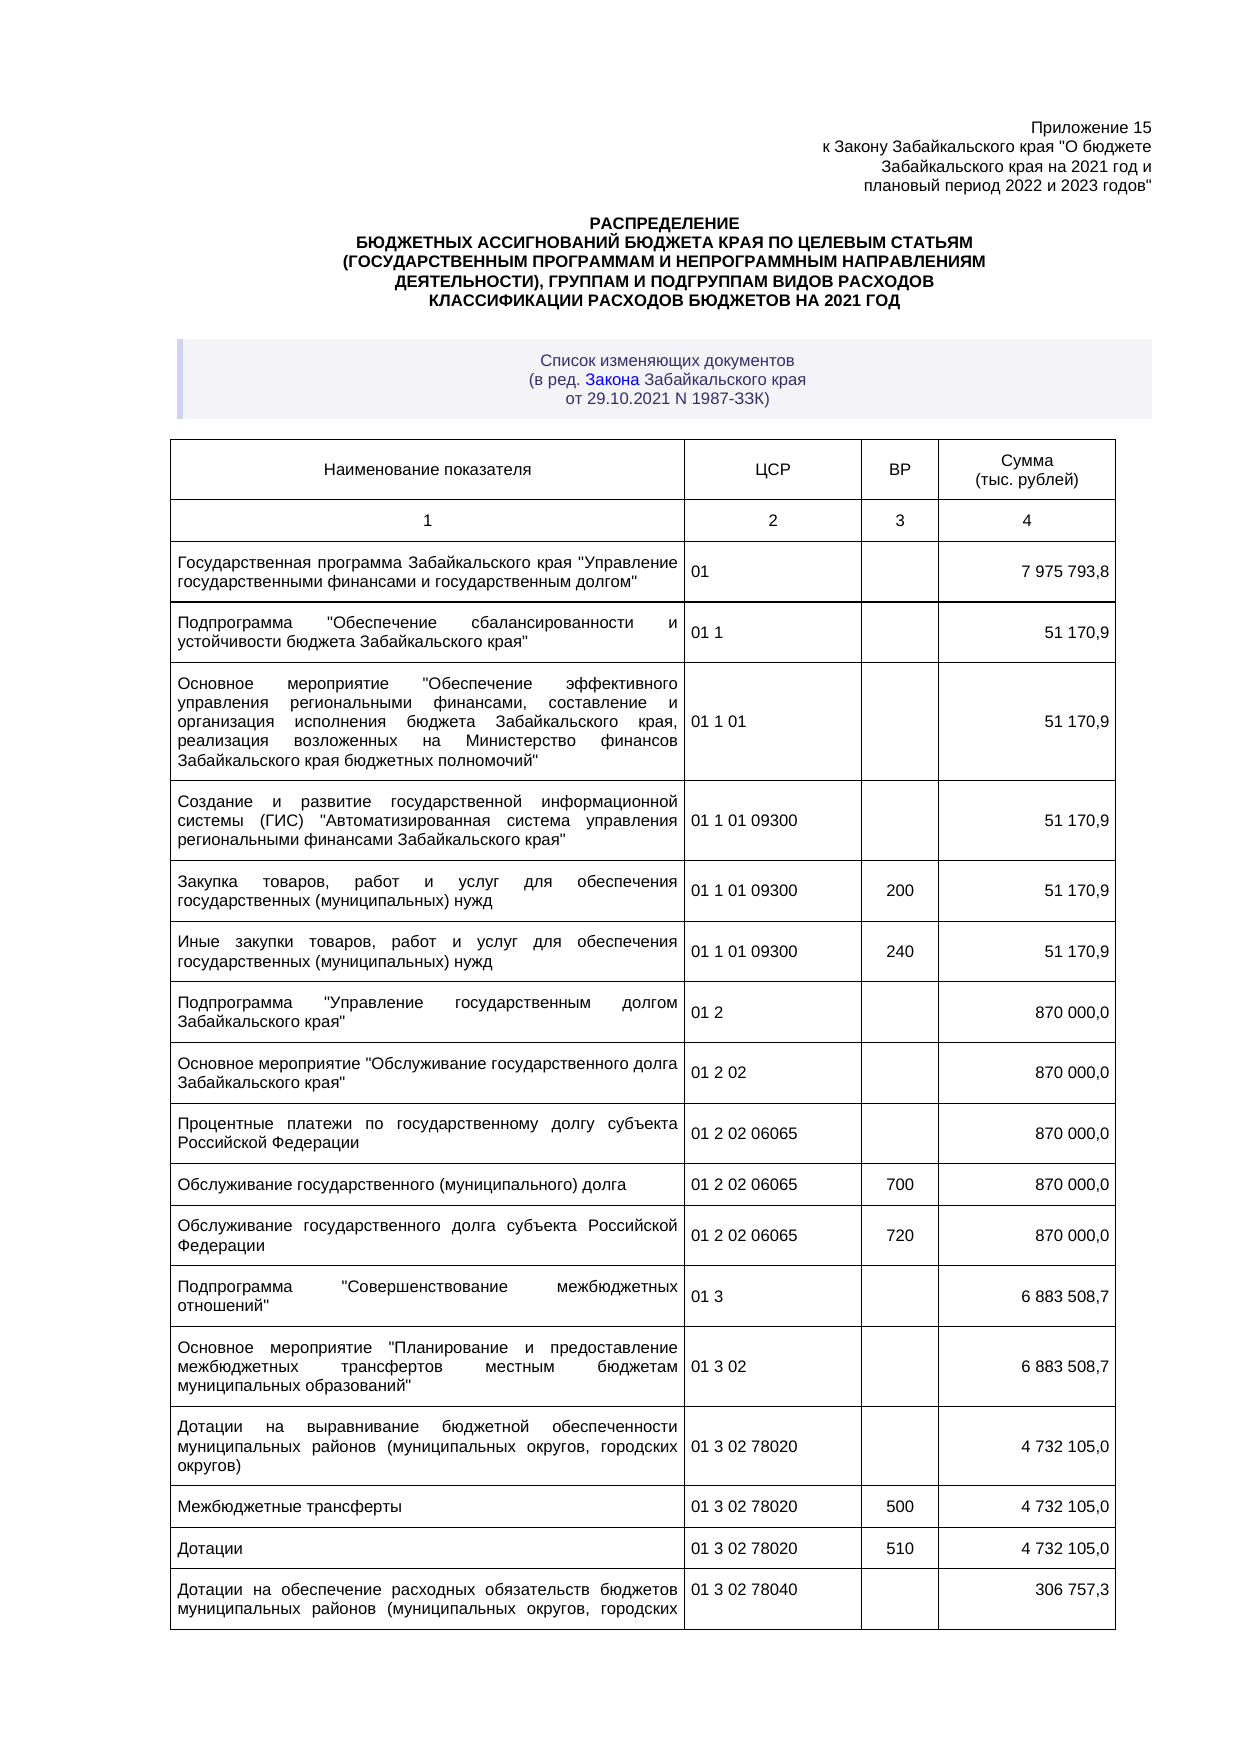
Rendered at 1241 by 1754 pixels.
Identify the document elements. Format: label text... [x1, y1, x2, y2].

table_cell Дотации на выравнивание бюджетной обеспеченности муниципальных районов (муниципальных округов, городских округов) [171, 1407, 684, 1485]
table_cell 01 3 02 78020 [685, 1407, 861, 1485]
table_cell Обслуживание государственного долга субъекта Российской Федерации [171, 1206, 684, 1265]
table_cell Основное мероприятие "Обслуживание государственного долга Забайкальского края" [171, 1043, 684, 1102]
table_cell 51 170,9 [939, 781, 1115, 860]
table_cell [862, 1104, 938, 1163]
table_cell 51 170,9 [939, 922, 1115, 981]
table_cell [862, 982, 938, 1042]
table_cell 4 732 105,0 [939, 1528, 1115, 1568]
table_cell Иные закупки товаров, работ и услуг для обеспечения государственных (муниципальных) нужд [171, 922, 684, 981]
table_header [1140, 339, 1152, 419]
table_cell 7 975 793,8 [939, 542, 1115, 601]
table_cell 01 3 02 [685, 1327, 861, 1406]
table_cell 500 [862, 1486, 938, 1527]
text к Закону Забайкальского края "О бюджете [177, 137, 1152, 156]
table_cell 01 3 02 78040 [685, 1569, 861, 1629]
table_cell 2 [685, 500, 861, 541]
table_cell 01 3 02 78020 [685, 1486, 861, 1527]
table_cell 01 1 01 [685, 663, 861, 780]
table_cell Дотации [171, 1528, 684, 1568]
table_cell 51 170,9 [939, 603, 1115, 662]
table_header Сумма (тыс. рублей) [939, 440, 1115, 499]
table_cell 01 2 [685, 982, 861, 1042]
table_cell Основное мероприятие "Планирование и предоставление межбюджетных трансфертов местным бюджетам муниципальных образований" [171, 1327, 684, 1406]
table_cell 01 1 [685, 603, 861, 662]
table_cell 870 000,0 [939, 1164, 1115, 1204]
table_cell 700 [862, 1164, 938, 1204]
table_header [183, 339, 195, 419]
table_header Наименование показателя [171, 440, 684, 499]
table_cell 3 [862, 500, 938, 541]
table_cell 306 757,3 [939, 1569, 1115, 1629]
table_cell 6 883 508,7 [939, 1327, 1115, 1406]
table_cell Подпрограмма "Обеспечение сбалансированности и устойчивости бюджета Забайкальского края" [171, 603, 684, 662]
text БЮДЖЕТНЫХ АССИГНОВАНИЙ БЮДЖЕТА КРАЯ ПО ЦЕЛЕВЫМ СТАТЬЯМ [177, 233, 1152, 252]
table_cell Межбюджетные трансферты [171, 1486, 684, 1527]
table_cell Процентные платежи по государственному долгу субъекта Российской Федерации [171, 1104, 684, 1163]
table_cell 51 170,9 [939, 663, 1115, 780]
table_cell [862, 1569, 938, 1629]
table_cell 6 883 508,7 [939, 1266, 1115, 1326]
table_cell 01 2 02 06065 [685, 1164, 861, 1204]
text (ГОСУДАРСТВЕННЫМ ПРОГРАММАМ И НЕПРОГРАММНЫМ НАПРАВЛЕНИЯМ [177, 252, 1152, 271]
table_cell 870 000,0 [939, 1206, 1115, 1265]
text РАСПРЕДЕЛЕНИЕ [177, 214, 1152, 233]
table_cell 4 732 105,0 [939, 1486, 1115, 1527]
table_cell 01 3 02 78020 [685, 1528, 861, 1568]
table_cell [862, 663, 938, 780]
table_cell 870 000,0 [939, 1043, 1115, 1102]
table_cell 4 [939, 500, 1115, 541]
table_header ЦСР [685, 440, 861, 499]
table_cell 510 [862, 1528, 938, 1568]
table_cell 240 [862, 922, 938, 981]
table_cell [862, 1266, 938, 1326]
table_cell Закупка товаров, работ и услуг для обеспечения государственных (муниципальных) нужд [171, 861, 684, 921]
table_cell 4 732 105,0 [939, 1407, 1115, 1485]
text Приложение 15 [177, 118, 1152, 137]
table_cell 870 000,0 [939, 1104, 1115, 1163]
table_cell [862, 1407, 938, 1485]
table_cell 01 2 02 06065 [685, 1206, 861, 1265]
table_cell [862, 1043, 938, 1102]
table_cell Обслуживание государственного (муниципального) долга [171, 1164, 684, 1204]
table_cell 01 3 [685, 1266, 861, 1326]
table_cell [862, 603, 938, 662]
table_cell 720 [862, 1206, 938, 1265]
table_cell 01 1 01 09300 [685, 861, 861, 921]
table_cell [862, 1327, 938, 1406]
table_cell Государственная программа Забайкальского края "Управление государственными финансами и государственным долгом" [171, 542, 684, 601]
table_cell [862, 542, 938, 601]
table_cell 01 [685, 542, 861, 601]
table_header [177, 339, 183, 419]
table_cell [171, 1569, 684, 1629]
table_cell Подпрограмма "Управление государственным долгом Забайкальского края" [171, 982, 684, 1042]
table_header Список изменяющих документов (в ред. Закона Забайкальского края от 29.10.2021 N 1987-ЗЗК) [195, 339, 1140, 419]
table_cell Подпрограмма "Совершенствование межбюджетных отношений" [171, 1266, 684, 1326]
table_cell 01 1 01 09300 [685, 922, 861, 981]
table_cell 01 2 02 06065 [685, 1104, 861, 1163]
table_header ВР [862, 440, 938, 499]
table_cell 01 1 01 09300 [685, 781, 861, 860]
table_cell 1 [171, 500, 684, 541]
table_cell 870 000,0 [939, 982, 1115, 1042]
text Забайкальского края на 2021 год и [177, 156, 1152, 176]
table_cell Основное мероприятие "Обеспечение эффективного управления региональными финансами, составление и организация исполнения бюджета Забайкальского края, реализация возложенных на Министерство финансов Забайкальского края бюджетных полномочий" [171, 663, 684, 780]
text КЛАССИФИКАЦИИ РАСХОДОВ БЮДЖЕТОВ НА 2021 ГОД [177, 291, 1152, 310]
table_cell 51 170,9 [939, 861, 1115, 921]
text ДЕЯТЕЛЬНОСТИ), ГРУППАМ И ПОДГРУППАМ ВИДОВ РАСХОДОВ [177, 271, 1152, 291]
text плановый период 2022 и 2023 годов" [177, 176, 1152, 195]
table_cell 200 [862, 861, 938, 921]
table_cell [862, 781, 938, 860]
table_cell Создание и развитие государственной информационной системы (ГИС) "Автоматизированная система управления региональными финансами Забайкальского края" [171, 781, 684, 860]
table_cell 01 2 02 [685, 1043, 861, 1102]
